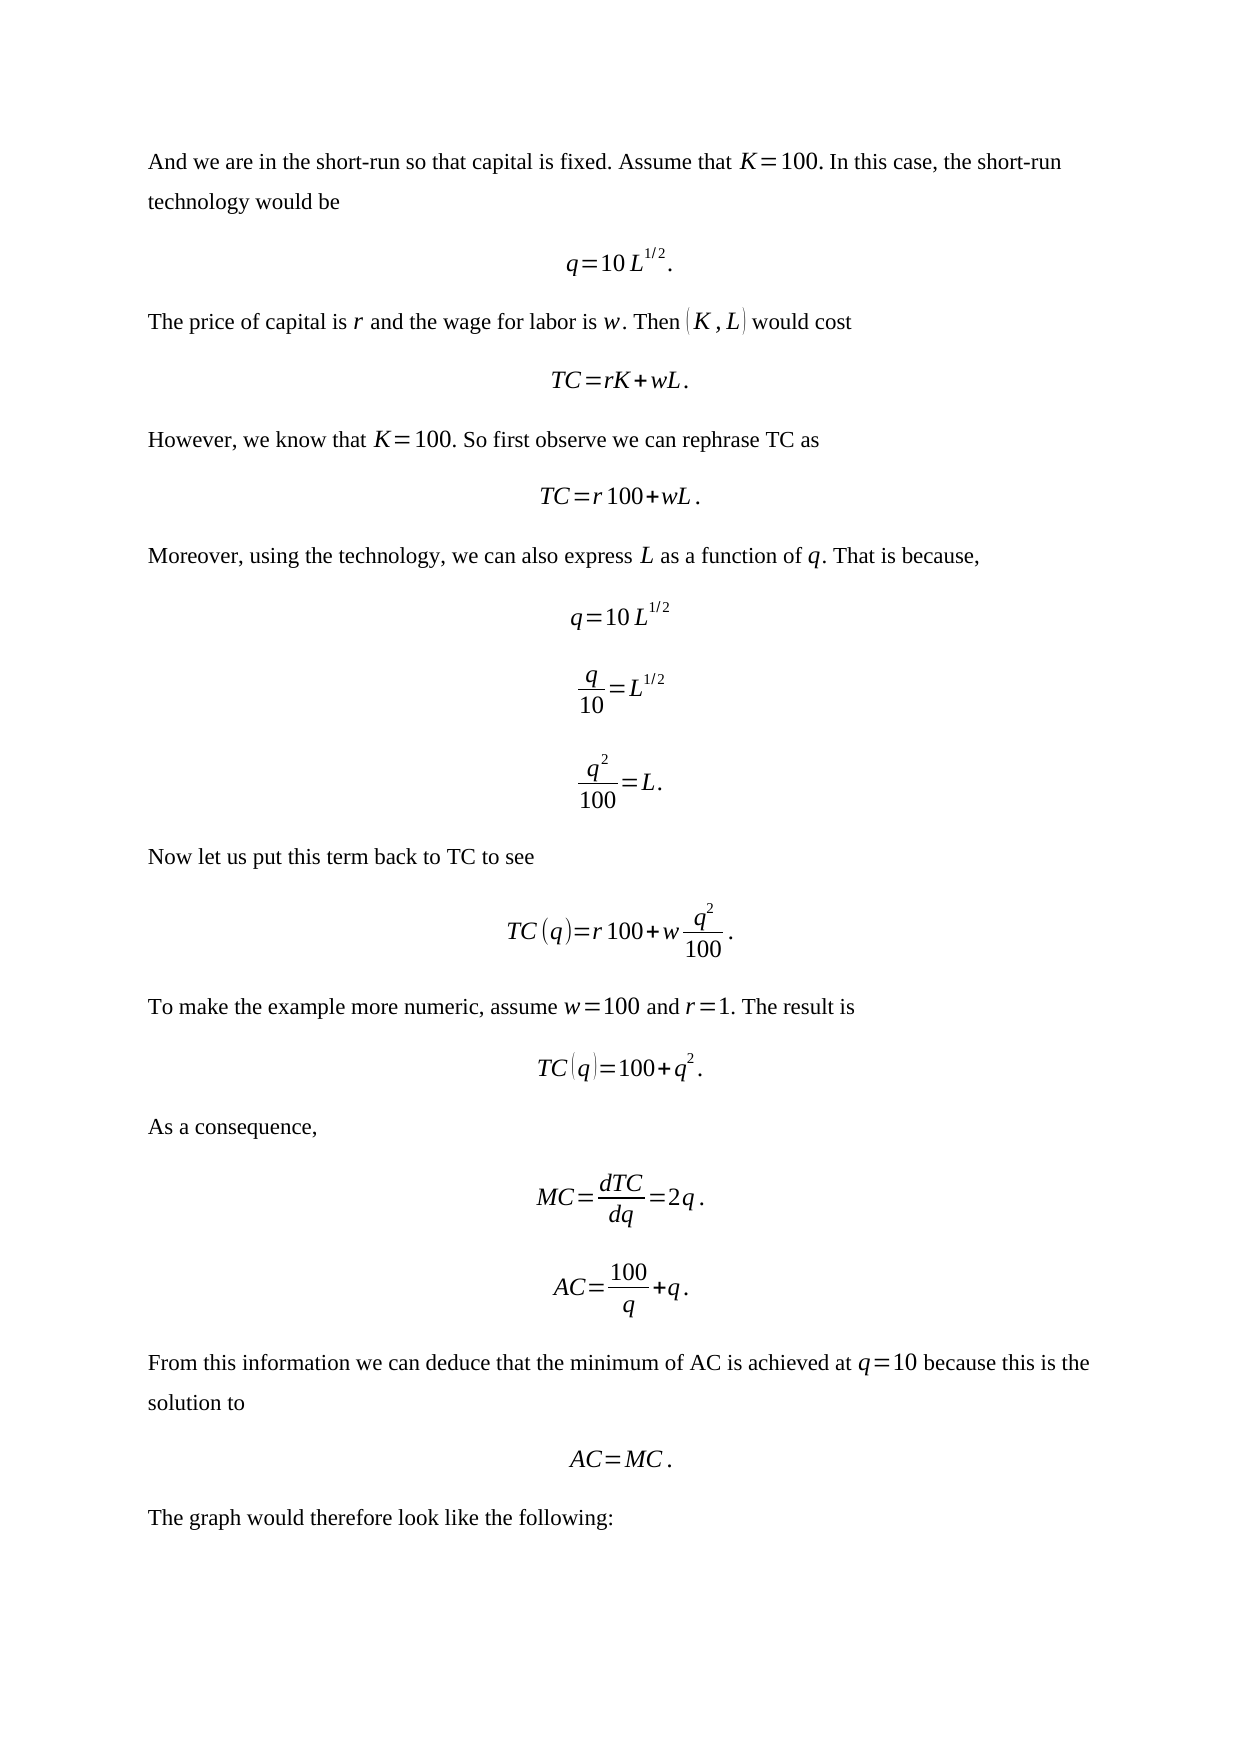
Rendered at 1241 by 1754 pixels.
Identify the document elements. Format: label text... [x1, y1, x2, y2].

text The price of capital is and the wage for labor is . Then would cost [148, 306, 1093, 337]
text And we are in the short-run so that capital is fixed. Assume that In this case, the short-run technology would be [148, 148, 1093, 215]
text To make the example more numeric, assume and . The result is [148, 992, 1093, 1020]
text From this information we can deduce that the minimum of AC is achieved at because this is the solution to [148, 1348, 1093, 1416]
text As a consequence, [148, 1113, 1093, 1139]
text The graph would therefore look like the following: [148, 1504, 1093, 1530]
text However, we know that . So first observe we can rephrase TC as [148, 425, 1093, 453]
text Now let us put this term back to TC to see [148, 843, 1093, 869]
text Moreover, using the technology, we can also express as a function of . That is because, [148, 541, 1093, 569]
